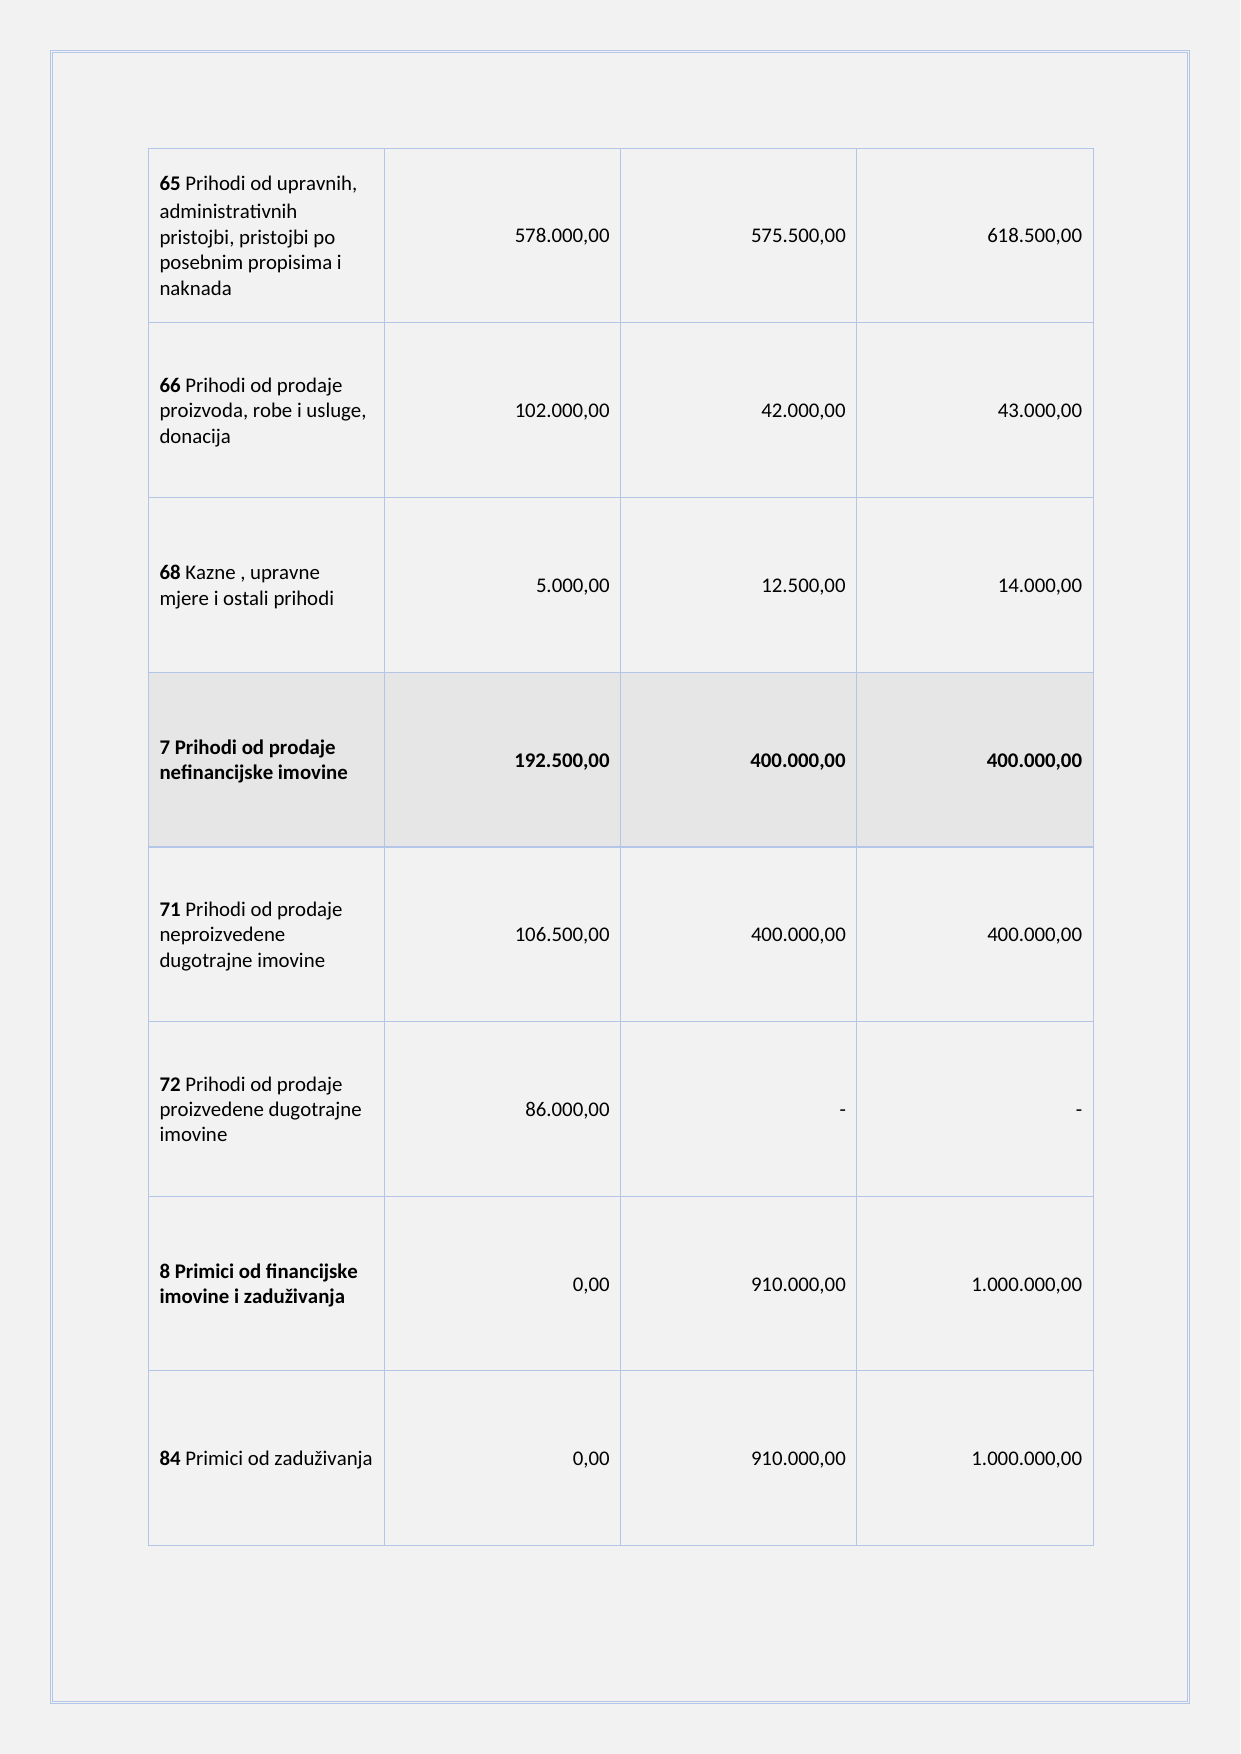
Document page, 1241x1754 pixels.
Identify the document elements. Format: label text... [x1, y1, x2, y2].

table_cell - [621, 1022, 856, 1196]
table_cell 400.000,00 [621, 673, 856, 846]
table_cell 72 Prihodi od prodaje proizvedene dugotrajne imovine [149, 1022, 384, 1196]
table_cell 5.000,00 [385, 498, 620, 672]
table_cell 84 Primici od zaduživanja [149, 1371, 384, 1545]
table_cell 0,00 [385, 1197, 620, 1370]
table_cell 400.000,00 [857, 673, 1093, 846]
table_cell 68 Kazne , upravne mjere i ostali prihodi [149, 498, 384, 672]
table_cell 910.000,00 [621, 1371, 856, 1545]
table_cell 7 Prihodi od prodaje nefinancijske imovine [149, 673, 384, 846]
table_cell - [857, 1022, 1093, 1196]
table_cell 14.000,00 [857, 498, 1093, 672]
table_cell 400.000,00 [621, 848, 856, 1021]
table_cell 71 Prihodi od prodaje neproizvedene dugotrajne imovine [149, 848, 384, 1021]
table_cell 1.000.000,00 [857, 1371, 1093, 1545]
table_cell 43.000,00 [857, 323, 1093, 497]
table_cell 618.500,00 [857, 149, 1093, 322]
table_cell 910.000,00 [621, 1197, 856, 1370]
table_cell 65 Prihodi od upravnih, administrativnih pristojbi, pristojbi po posebnim propisima i naknada [149, 149, 384, 322]
table_cell 575.500,00 [621, 149, 856, 322]
table_cell 192.500,00 [385, 673, 620, 846]
table_cell 578.000,00 [385, 149, 620, 322]
table_cell 0,00 [385, 1371, 620, 1545]
table_cell 42.000,00 [621, 323, 856, 497]
table_cell 400.000,00 [857, 848, 1093, 1021]
table_cell 86.000,00 [385, 1022, 620, 1196]
table_cell 102.000,00 [385, 323, 620, 497]
table_cell 12.500,00 [621, 498, 856, 672]
table_cell 66 Prihodi od prodaje proizvoda, robe i usluge, donacija [149, 323, 384, 497]
table_cell 1.000.000,00 [857, 1197, 1093, 1370]
table_cell 106.500,00 [385, 848, 620, 1021]
table_cell 8 Primici od financijske imovine i zaduživanja [149, 1197, 384, 1370]
